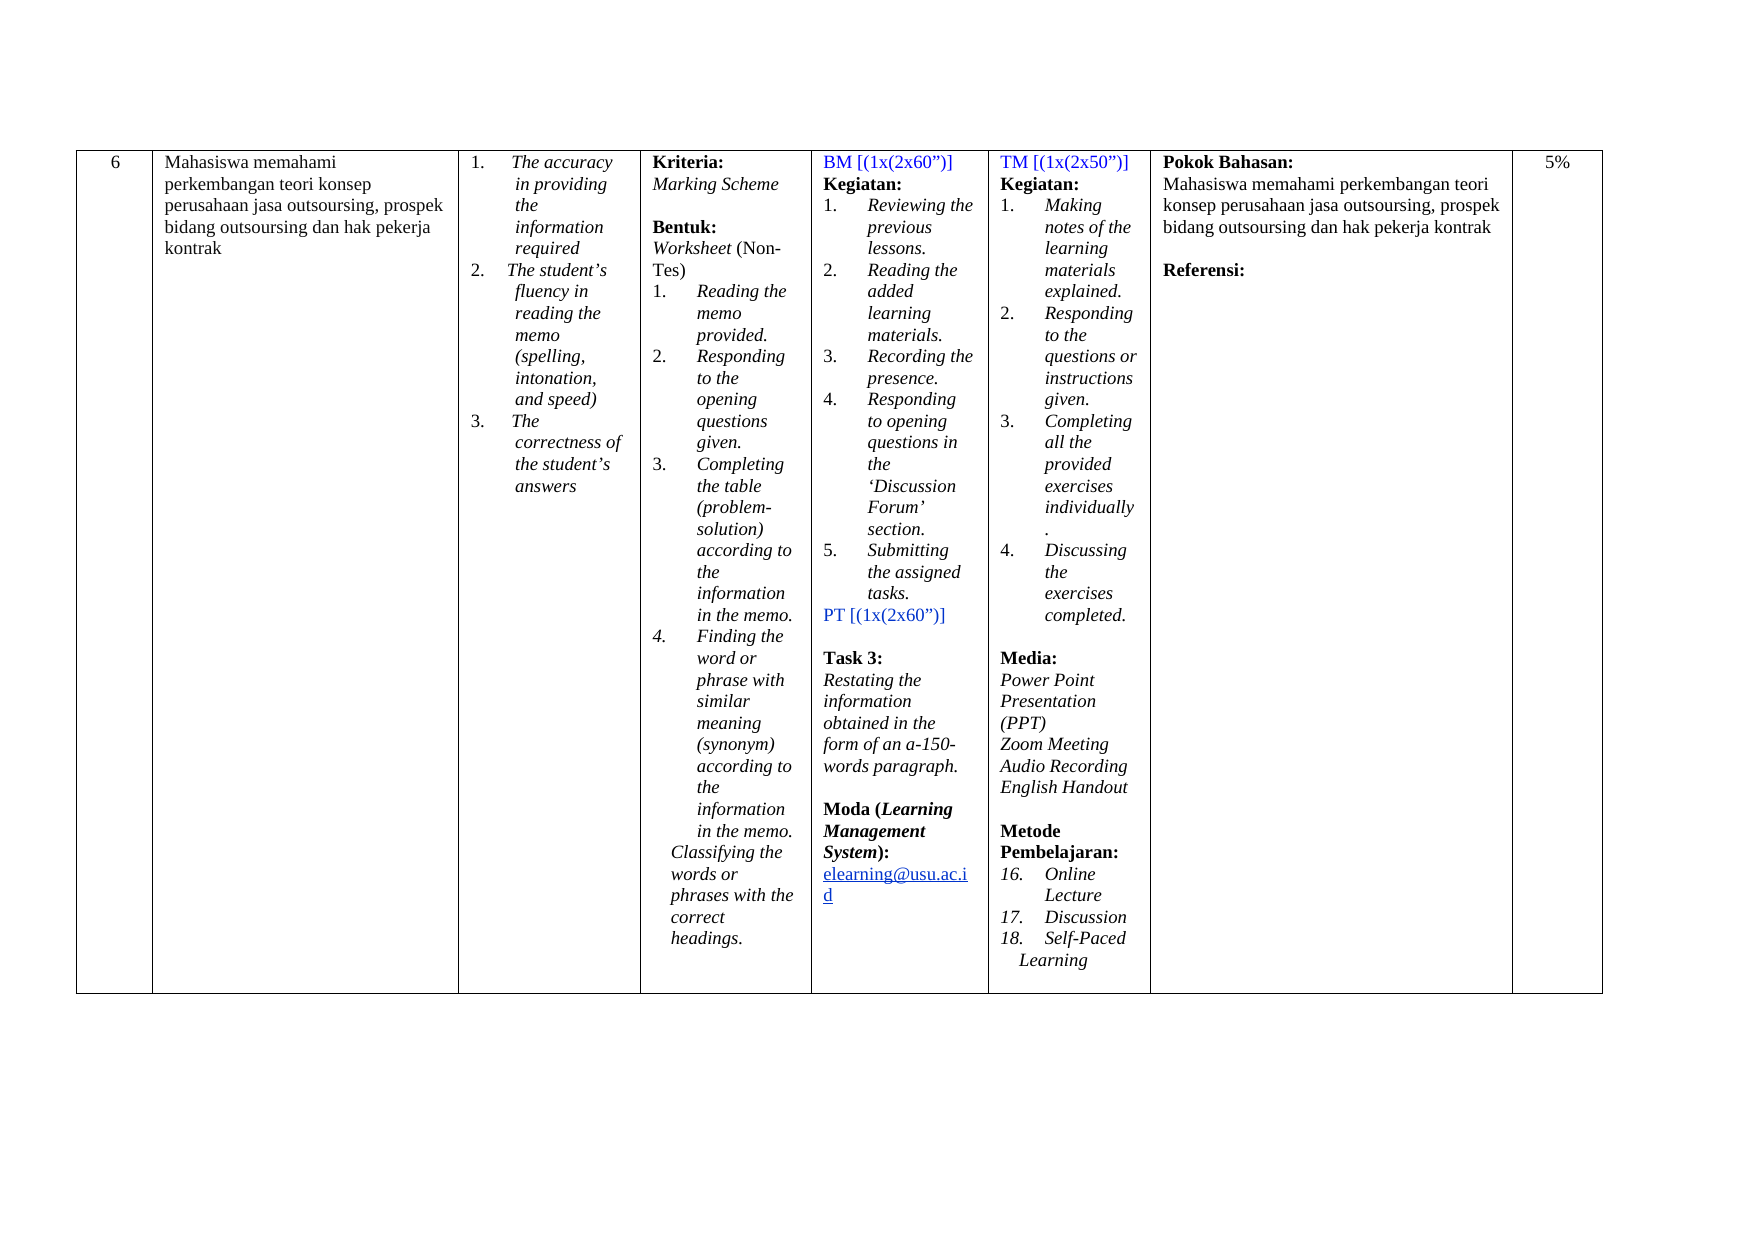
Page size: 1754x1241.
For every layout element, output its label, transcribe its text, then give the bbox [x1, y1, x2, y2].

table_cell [641, 151, 811, 993]
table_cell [812, 151, 988, 993]
table_cell 5% [1513, 151, 1602, 993]
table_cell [459, 151, 640, 993]
table_cell 6 [77, 151, 152, 993]
table_cell Pokok Bahasan: Mahasiswa memahami perkembangan teori konsep perusahaan jasa outsoursing, prospek bidang outsoursing dan hak pekerja kontrak Referensi: [1151, 151, 1512, 993]
table_cell Mahasiswa memahami perkembangan teori konsep perusahaan jasa outsoursing, prospek bidang outsoursing dan hak pekerja kontrak [153, 151, 458, 993]
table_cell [989, 151, 1150, 993]
